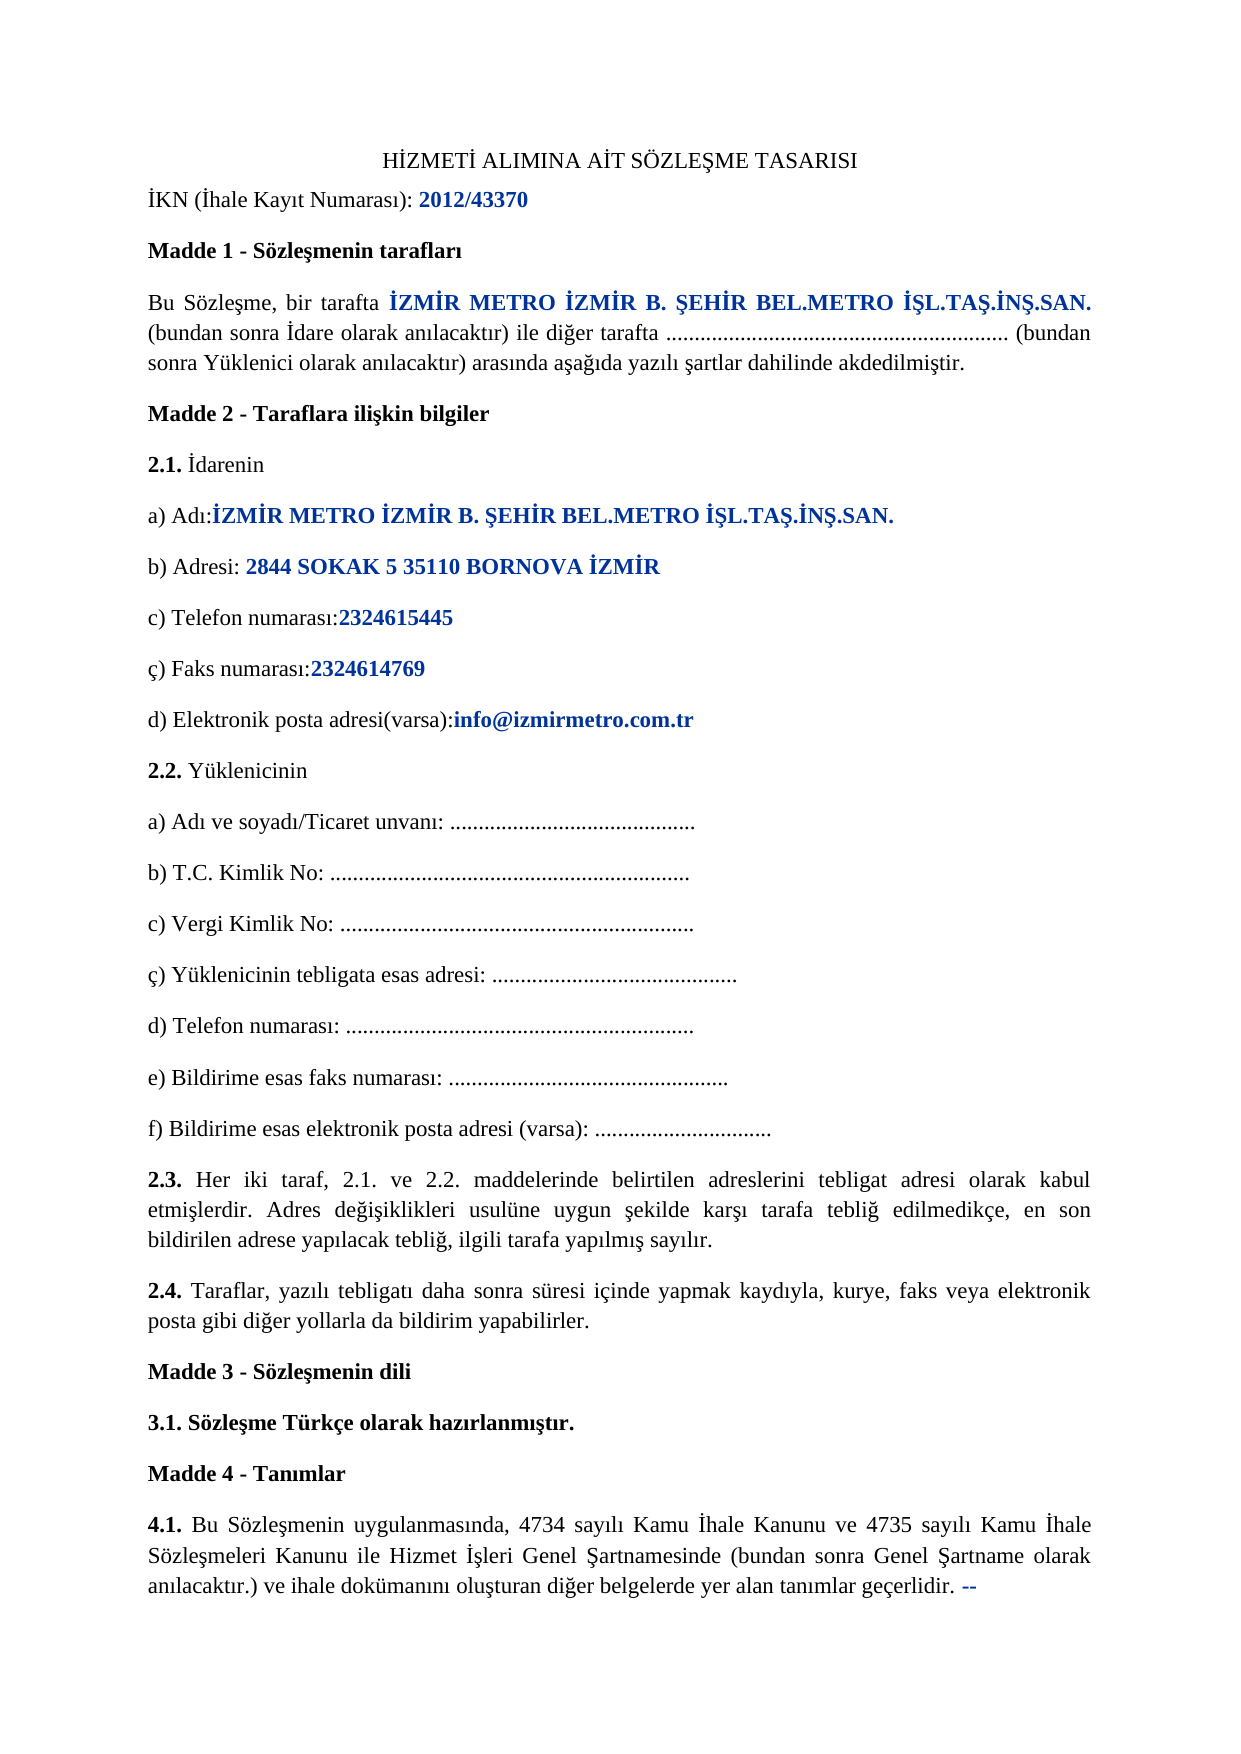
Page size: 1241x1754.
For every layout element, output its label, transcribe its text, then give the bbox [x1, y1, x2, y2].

text ç) Yüklenicinin tebligata esas adresi: ........................................... [148, 961, 1093, 988]
text Bu Sözleşme, bir tarafta İZMİR METRO İZMİR B. ŞEHİR BEL.METRO İŞL.TAŞ.İNŞ.SAN. (bundan sonra İdare olarak anılacaktır) ile diğer tarafta ............................................................ (bundan sonra Yüklenici olarak anılacaktır) arasında aşağıda yazılı şartlar dahilinde akdedilmiştir. [148, 288, 1093, 375]
text 4.1. Bu Sözleşmenin uygulanmasında, 4734 sayılı Kamu İhale Kanunu ve 4735 sayılı Kamu İhale Sözleşmeleri Kanunu ile Hizmet İşleri Genel Şartnamesinde (bundan sonra Genel Şartname olarak anılacaktır.) ve ihale dokümanını oluşturan diğer belgelerde yer alan tanımlar geçerlidir. -- [148, 1511, 1093, 1598]
text ç) Faks numarası:2324614769 [148, 655, 1093, 682]
text e) Bildirime esas faks numarası: ................................................. [148, 1063, 1093, 1090]
text Madde 2 - Taraflara ilişkin bilgiler [148, 400, 1093, 426]
text 3.1. Sözleşme Türkçe olarak hazırlanmıştır. [148, 1409, 1093, 1436]
text 2.4. Taraflar, yazılı tebligatı daha sonra süresi içinde yapmak kaydıyla, kurye, faks veya elektronik posta gibi diğer yollarla da bildirim yapabilirler. [148, 1277, 1093, 1334]
text c) Telefon numarası:2324615445 [148, 604, 1093, 631]
text 2.3. Her iki taraf, 2.1. ve 2.2. maddelerinde belirtilen adreslerini tebligat adresi olarak kabul etmişlerdir. Adres değişiklikleri usulüne uygun şekilde karşı tarafa tebliğ edilmedikçe, en son bildirilen adrese yapılacak tebliğ, ilgili tarafa yapılmış sayılır. [148, 1166, 1093, 1252]
text 2.1. İdarenin [148, 451, 1093, 477]
text 2.2. Yüklenicinin [148, 757, 1093, 784]
text d) Telefon numarası: ............................................................. [148, 1012, 1093, 1039]
text a) Adı ve soyadı/Ticaret unvanı: ........................................... [148, 808, 1093, 835]
text d) Elektronik posta adresi(varsa):info@izmirmetro.com.tr [148, 706, 1093, 733]
text c) Vergi Kimlik No: .............................................................. [148, 910, 1093, 937]
text f) Bildirime esas elektronik posta adresi (varsa): ............................... [148, 1114, 1093, 1141]
text Madde 4 - Tanımlar [148, 1460, 1093, 1487]
text a) Adı:İZMİR METRO İZMİR B. ŞEHİR BEL.METRO İŞL.TAŞ.İNŞ.SAN. [148, 502, 1093, 528]
text Madde 3 - Sözleşmenin dili [148, 1358, 1093, 1385]
text b) Adresi: 2844 SOKAK 5 35110 BORNOVA İZMİR [148, 553, 1093, 579]
text İKN (İhale Kayıt Numarası): 2012/43370 [148, 186, 1093, 213]
text Madde 1 - Sözleşmenin tarafları [148, 237, 1093, 264]
text b) T.C. Kimlik No: ............................................................... [148, 859, 1093, 886]
text HİZMETİ ALIMINA AİT SÖZLEŞME TASARISI [148, 148, 1093, 174]
